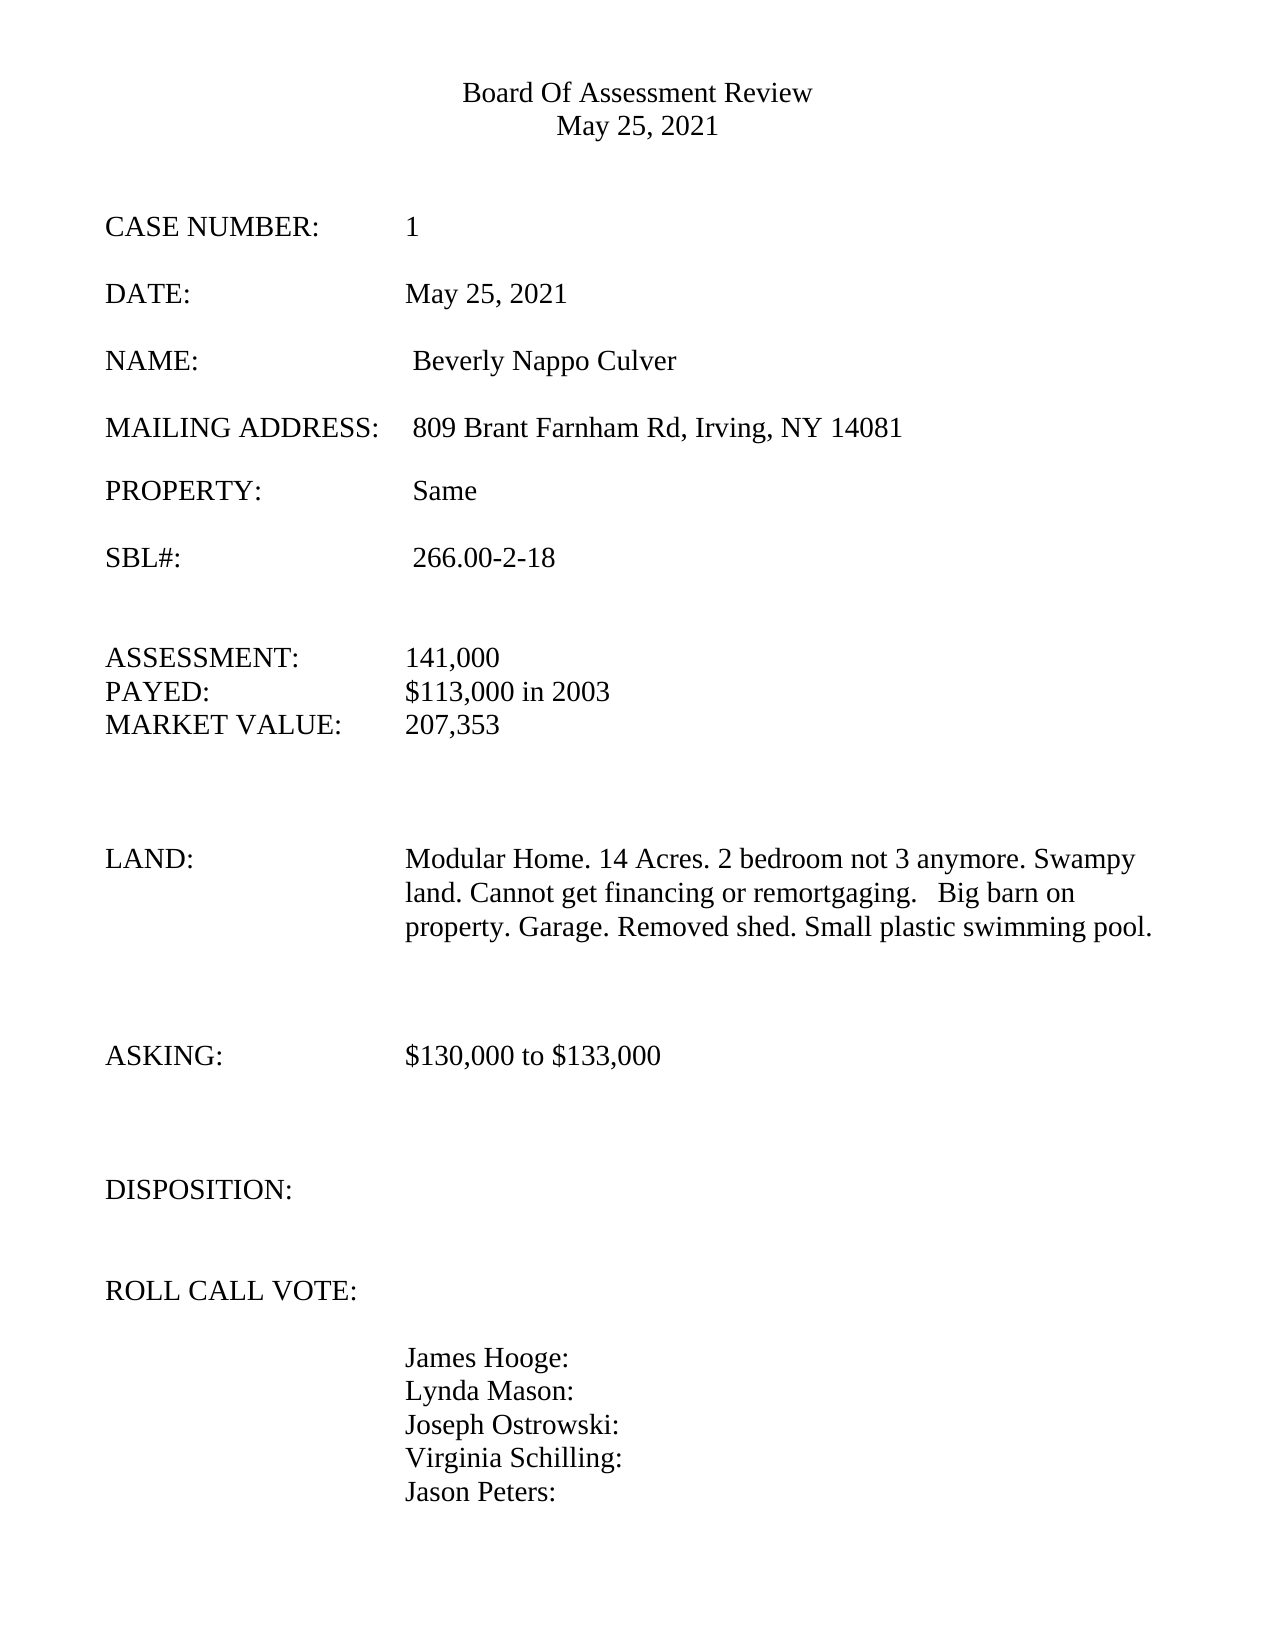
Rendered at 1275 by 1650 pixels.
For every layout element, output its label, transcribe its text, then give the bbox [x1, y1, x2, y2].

text CASE NUMBER: 1 [105, 209, 1170, 243]
text ROLL CALL VOTE: [105, 1273, 1170, 1306]
text PAYED: $113,000 in 2003 [105, 674, 1170, 707]
text ASSESSMENT: 141,000 [105, 640, 1170, 674]
text Joseph Ostrowski: [105, 1407, 1170, 1441]
text Virginia Schilling: [105, 1441, 1170, 1474]
text property. Garage. Removed shed. Small plastic swimming pool. [330, 909, 1170, 942]
text ASKING: $130,000 to $133,000 [105, 1038, 1170, 1072]
text LAND: Modular Home. 14 Acres. 2 bedroom not 3 anymore. Swampy [105, 842, 1170, 875]
text land. Cannot get financing or remortgaging. Big barn on [330, 875, 1170, 909]
text NAME: Beverly Nappo Culver [105, 343, 1170, 377]
text SBL#: 266.00-2-18 [105, 540, 1170, 573]
text PROPERTY: Same [105, 473, 1170, 506]
text James Hooge: [105, 1340, 1170, 1373]
text Jason Peters: [105, 1474, 1170, 1508]
text MAILING ADDRESS: 809 Brant Farnham Rd, Irving, NY 14081 [105, 410, 1170, 444]
text MARKET VALUE: 207,353 [105, 707, 1170, 741]
text DATE: May 25, 2021 [105, 276, 1170, 310]
text DISPOSITION: [105, 1172, 1170, 1206]
text Lynda Mason: [105, 1373, 1170, 1407]
